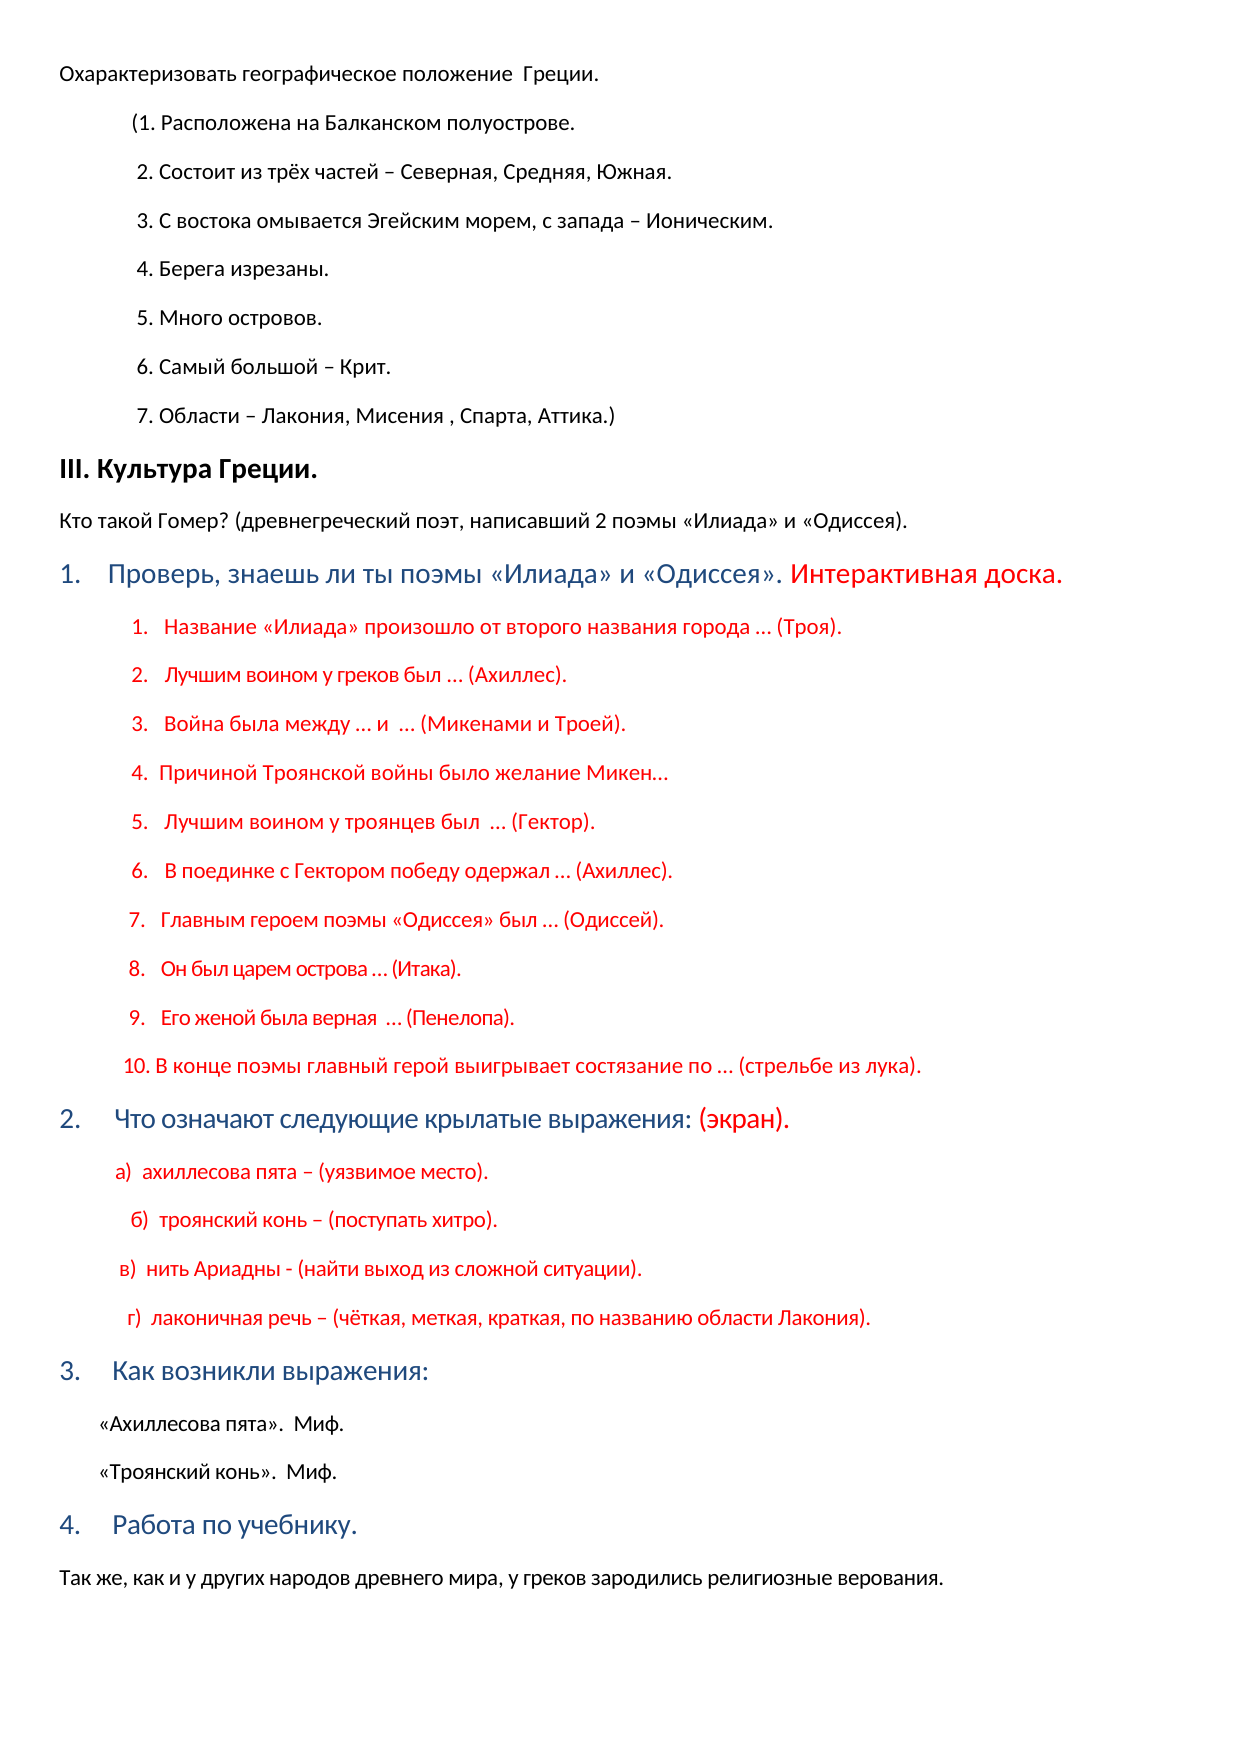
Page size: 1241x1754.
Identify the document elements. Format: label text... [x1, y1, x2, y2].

text 7. Области – Лакония, Мисения , Спарта, Аттика.) [59, 401, 1152, 429]
text 2. Лучшим воином у греков был … (Ахиллес). [59, 661, 1152, 689]
text 4. Работа по учебнику. [59, 1506, 1152, 1542]
text 3. Как возникли выражения: [59, 1352, 1152, 1388]
text 4. Причиной Троянской войны было желание Микен… [59, 758, 1152, 786]
text 5. Лучшим воином у троянцев был … (Гектор). [59, 807, 1152, 835]
text Кто такой Гомер? (древнегреческий поэт, написавший 2 поэмы «Илиада» и «Одиссея). [59, 506, 1152, 534]
text в) нить Ариадны - (найти выход из сложной ситуации). [46, 1254, 1190, 1282]
text (1. Расположена на Балканском полуострове. [59, 108, 1152, 136]
text 6. В поединке с Гектором победу одержал … (Ахиллес). [59, 856, 1152, 884]
text 4. Берега изрезаны. [59, 254, 1152, 283]
text г) лаконичная речь – (чёткая, меткая, краткая, по названию области Лакония). [59, 1303, 1152, 1331]
text б) троянский конь – (поступать хитро). [46, 1206, 1190, 1234]
text III. Культура Греции. [59, 450, 1152, 486]
text Так же, как и у других народов древнего мира, у греков зародились религиозные верования. [59, 1563, 1152, 1591]
text 8. Он был царем острова … (Итака). [59, 954, 1152, 982]
text 9. Его женой была верная … (Пенелопа). [59, 1003, 1152, 1031]
text 3. Война была между … и … (Микенами и Троей). [59, 709, 1152, 737]
text 5. Много островов. [59, 303, 1152, 331]
text 1. Проверь, знаешь ли ты поэмы «Илиада» и «Одиссея». Интерактивная доска. [59, 555, 1152, 591]
text «Троянский конь». Миф. [59, 1457, 1152, 1486]
text а) ахиллесова пята – (уязвимое место). [46, 1157, 1190, 1185]
text 10. В конце поэмы главный герой выигрывает состязание по … (стрельбе из лука). [59, 1051, 1152, 1079]
text 2. Состоит из трёх частей – Северная, Средняя, Южная. [59, 157, 1152, 185]
text 1. Название «Илиада» произошло от второго названия города … (Троя). [59, 612, 1152, 640]
text 3. С востока омывается Эгейским морем, с запада – Ионическим. [59, 206, 1152, 234]
text Охарактеризовать географическое положение Греции. [59, 59, 1152, 87]
text «Ахиллесова пята». Миф. [59, 1409, 1152, 1437]
text 2. Что означают следующие крылатые выражения: (экран). [59, 1100, 1152, 1136]
text 7. Главным героем поэмы «Одиссея» был … (Одиссей). [59, 905, 1152, 933]
text 6. Самый большой – Крит. [59, 352, 1152, 380]
